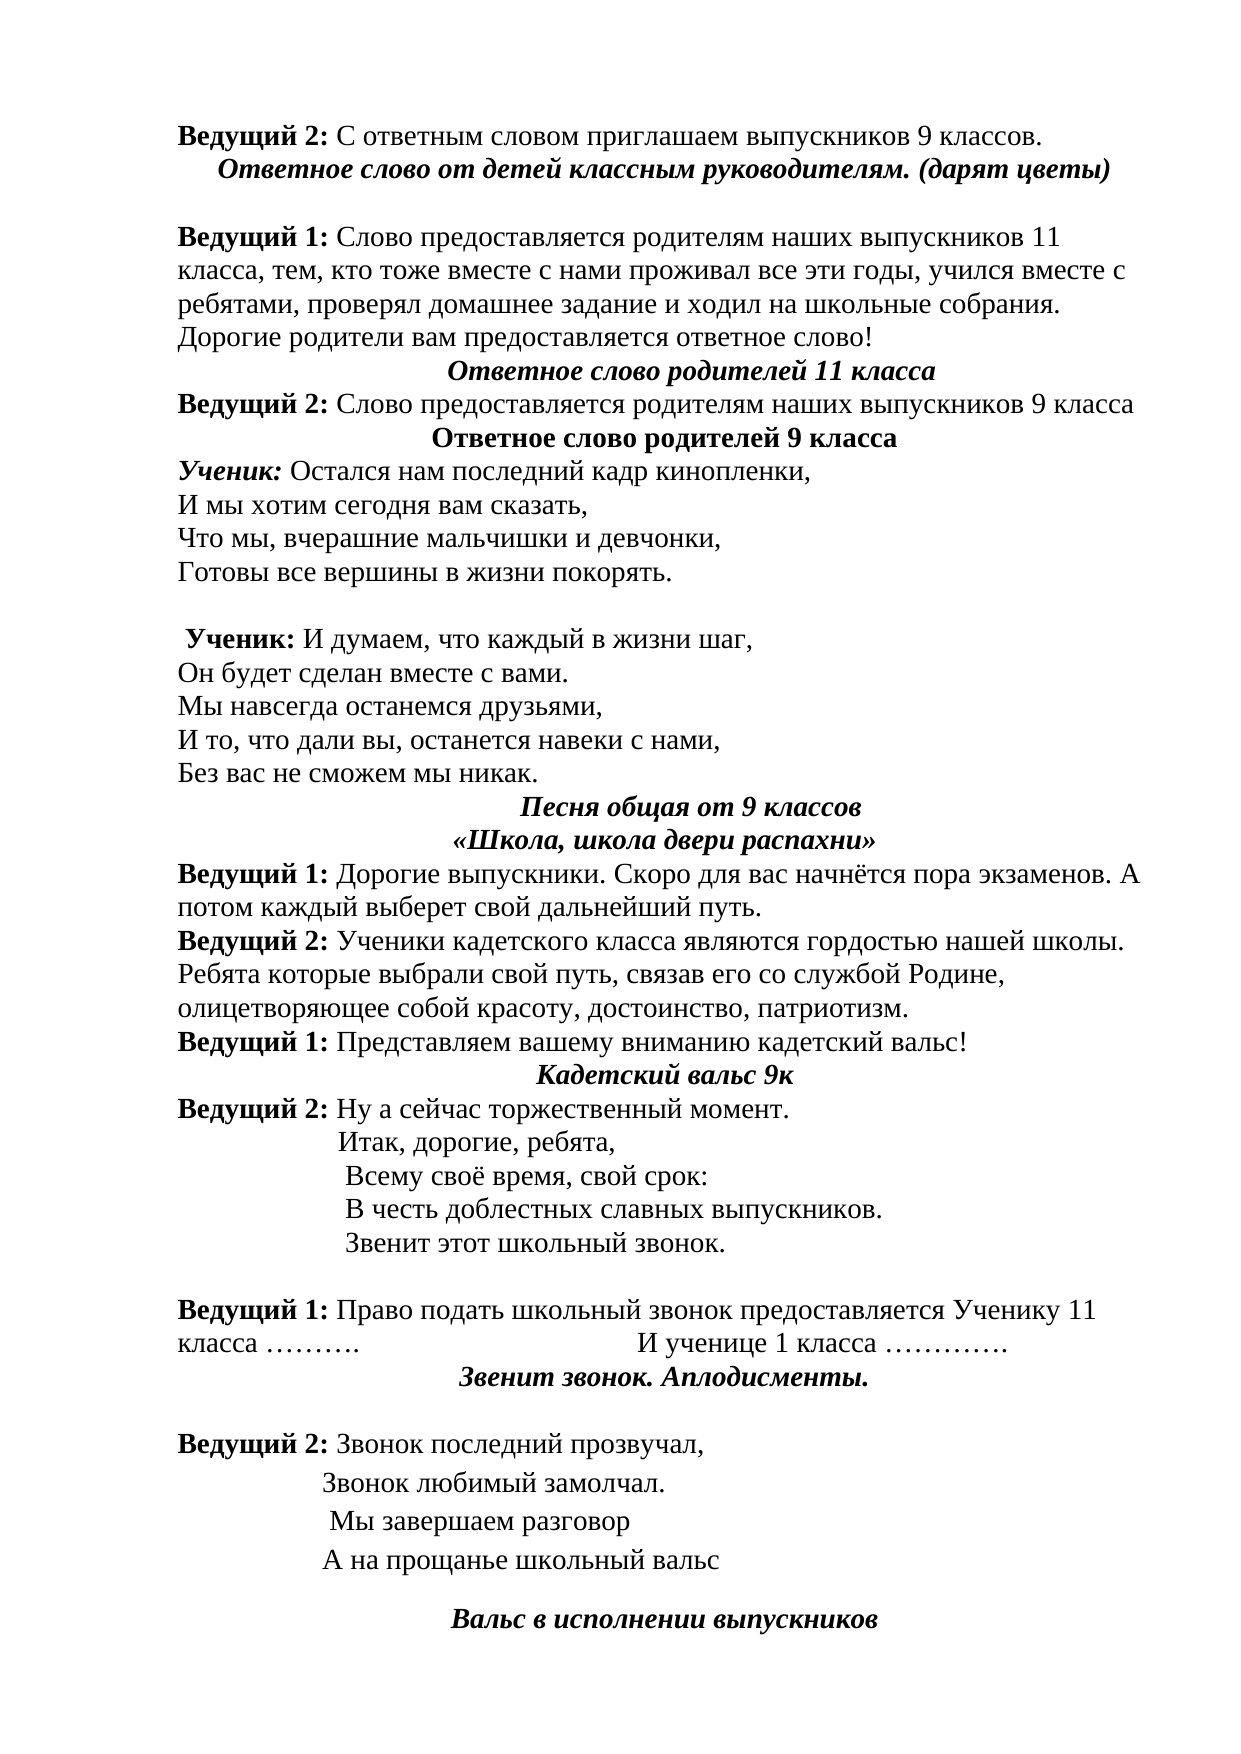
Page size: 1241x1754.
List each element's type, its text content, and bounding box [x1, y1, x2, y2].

text Без вас не сможем мы никак. [177, 755, 1152, 789]
text Кадетский вальс 9к [177, 1057, 1152, 1091]
text Звенит звонок. Аплодисменты. [177, 1359, 1152, 1393]
text Ученик: И думаем, что каждый в жизни шаг, [177, 621, 1152, 655]
text Ученик: Остался нам последний кадр кинопленки, [177, 453, 1152, 487]
text Ответное слово родителей 9 класса [177, 420, 1152, 453]
text И мы хотим сегодня вам сказать, [177, 487, 1152, 521]
text Звенит этот школьный звонок. [177, 1225, 1152, 1258]
text Ведущий 1: Представляем вашему вниманию кадетский вальс! [177, 1024, 1152, 1057]
text Готовы все вершины в жизни покорять. [177, 554, 1152, 588]
text В честь доблестных славных выпускников. [177, 1191, 1152, 1225]
text Ведущий 1: Дорогие выпускники. Скоро для вас начнётся пора экзаменов. А потом каждый выберет свой дальнейший путь. [177, 856, 1152, 923]
text Что мы, вчерашние мальчишки и девчонки, [177, 521, 1152, 554]
text Ведущий 1: Слово предоставляется родителям наших выпускников 11 класса, тем, кто тоже вместе с нами проживал все эти годы, учился вместе с ребятами, проверял домашнее задание и ходил на школьные собрания. Дорогие родители вам предоставляется ответное слово! [177, 219, 1152, 353]
text Ответное слово родителей 11 класса [177, 353, 1152, 386]
text Ведущий 2: Слово предоставляется родителям наших выпускников 9 класса [177, 386, 1152, 420]
text Мы навсегда останемся друзьями, [177, 688, 1152, 722]
text Всему своё время, свой срок: [177, 1158, 1152, 1191]
text «Школа, школа двери распахни» [177, 822, 1152, 856]
text И то, что дали вы, останется навеки с нами, [177, 722, 1152, 755]
text Ведущий 2: С ответным словом приглашаем выпускников 9 классов. [177, 118, 1152, 152]
text Ведущий 2: Ученики кадетского класса являются гордостью нашей школы. Ребята которые выбрали свой путь, связав его со службой Родине, олицетворяющее собой красоту, достоинство, патриотизм. [177, 923, 1152, 1024]
text Ведущий 2: Звонок последний прозвучал, Звонок любимый замолчал. Мы завершаем разговор А на прощанье школьный вальс [88, 1426, 1152, 1575]
text Ведущий 2: Ну а сейчас торжественный момент. [177, 1091, 1152, 1124]
text Ответное слово от детей классным руководителям. (дарят цветы) [177, 152, 1152, 185]
text Вальс в исполнении выпускников [177, 1601, 1152, 1635]
text Итак, дорогие, ребята, [177, 1124, 1152, 1158]
text Ведущий 1: Право подать школьный звонок предоставляется Ученику 11 класса ………. И ученице 1 класса …………. [177, 1292, 1152, 1359]
text Он будет сделан вместе с вами. [177, 655, 1152, 688]
text Песня общая от 9 классов [177, 789, 1152, 822]
